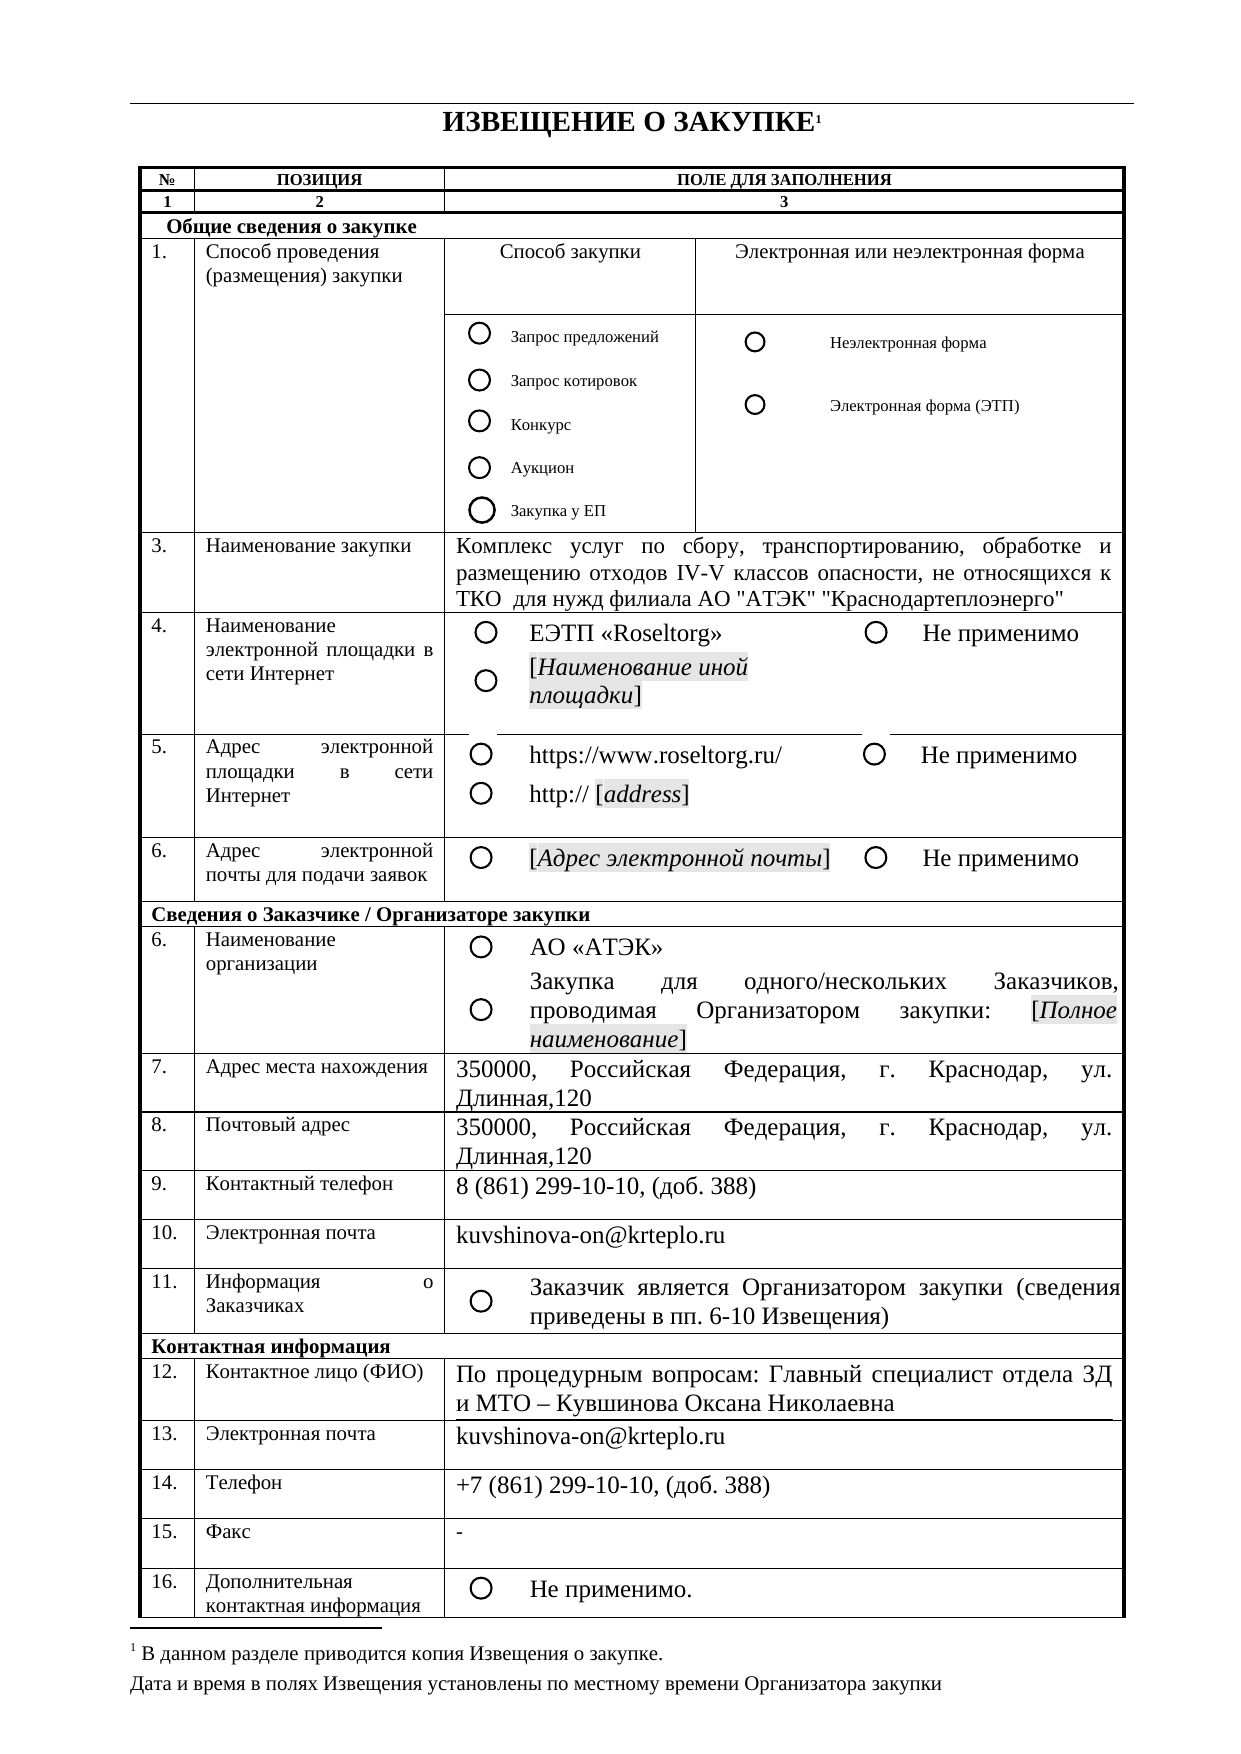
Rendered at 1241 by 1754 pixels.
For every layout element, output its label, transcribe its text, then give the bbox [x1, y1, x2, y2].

table_cell [142, 1421, 194, 1469]
table_cell Общие сведения о закупке [142, 214, 1122, 238]
table_header ПОЗИЦИЯ [195, 169, 444, 188]
table_cell Адрес места нахождения [195, 1054, 444, 1111]
table_cell [142, 1569, 194, 1617]
table_cell [142, 1519, 194, 1567]
table_cell [142, 1054, 194, 1111]
table_header № [142, 169, 194, 188]
table_cell [142, 838, 194, 901]
table_cell [142, 1269, 194, 1333]
table_cell Контактный телефон [195, 1171, 444, 1219]
table_cell [445, 1269, 1122, 1333]
table_cell 2 [195, 192, 444, 211]
table_cell [142, 1113, 194, 1170]
table_cell Дополнительная контактная информация [195, 1569, 444, 1617]
table_cell [142, 735, 194, 837]
table_cell [696, 315, 1122, 532]
table_cell Электронная или неэлектронная форма [696, 239, 1122, 314]
table_cell [142, 1470, 194, 1518]
table_cell Телефон [195, 1470, 444, 1518]
table_cell [142, 613, 194, 733]
table_cell [445, 315, 695, 532]
table_cell Способ закупки [445, 239, 695, 314]
table_cell Электронная почта [195, 1421, 444, 1469]
table_cell По процедурным вопросам: Главный специалист отдела ЗД и МТО – Кувшинова Оксана Николаевна [445, 1359, 1122, 1420]
table_cell - [445, 1519, 1122, 1567]
table_cell kuvshinova-on@krteplo.ru [445, 1421, 1122, 1469]
table_cell [142, 1220, 194, 1268]
table_cell 3 [445, 192, 1122, 211]
table_cell 350000, Российская Федерация, г. Краснодар, ул. Длинная,120 [445, 1054, 1122, 1111]
table_cell Способ проведения (размещения) закупки [195, 239, 444, 532]
table_cell [142, 927, 194, 1053]
table_cell +7 (861) 299-10-10, (доб. 388) [445, 1470, 1122, 1518]
table_cell [445, 613, 1122, 733]
table_cell [142, 1359, 194, 1420]
table_cell Наименование электронной площадки в сети Интернет [195, 613, 444, 733]
table_cell [445, 1569, 1122, 1617]
table_cell [445, 735, 1122, 837]
table_cell kuvshinova-on@krteplo.ru [445, 1220, 1122, 1268]
table_cell [142, 1171, 194, 1219]
table_cell Электронная почта [195, 1220, 444, 1268]
table_cell [142, 239, 194, 532]
table_cell 350000, Российская Федерация, г. Краснодар, ул. Длинная,120 [445, 1113, 1122, 1170]
table_cell Сведения о Заказчике / Организаторе закупки [142, 902, 1122, 926]
table_cell Факс [195, 1519, 444, 1567]
table_cell Наименование организации [195, 927, 444, 1053]
table_cell Адрес электронной почты для подачи заявок [195, 838, 444, 901]
text Извещение о закупке [130, 104, 1134, 137]
table_cell Почтовый адрес [195, 1113, 444, 1170]
table_cell [445, 927, 1122, 1053]
table_cell Контактная информация [142, 1334, 1122, 1358]
table_cell Наименование закупки [195, 533, 444, 612]
table_cell Информация о Заказчиках [195, 1269, 444, 1333]
table_cell 8 (861) 299-10-10, (доб. 388) [445, 1171, 1122, 1219]
table_cell [445, 838, 1122, 901]
table_cell Контактное лицо (ФИО) [195, 1359, 444, 1420]
table_cell [142, 533, 194, 612]
table_cell 1 [142, 192, 194, 211]
table_cell Адрес электронной площадки в сети Интернет [195, 735, 444, 837]
table_cell Комплекс услуг по сбору, транспортированию, обработке и размещению отходов IV-V классов опасности, не относящихся к ТКО для нужд филиала АО "АТЭК" "Краснодартеплоэнерго" [445, 533, 1122, 612]
table_header ПОЛЕ ДЛЯ ЗАПОЛНЕНИЯ [445, 169, 1122, 188]
